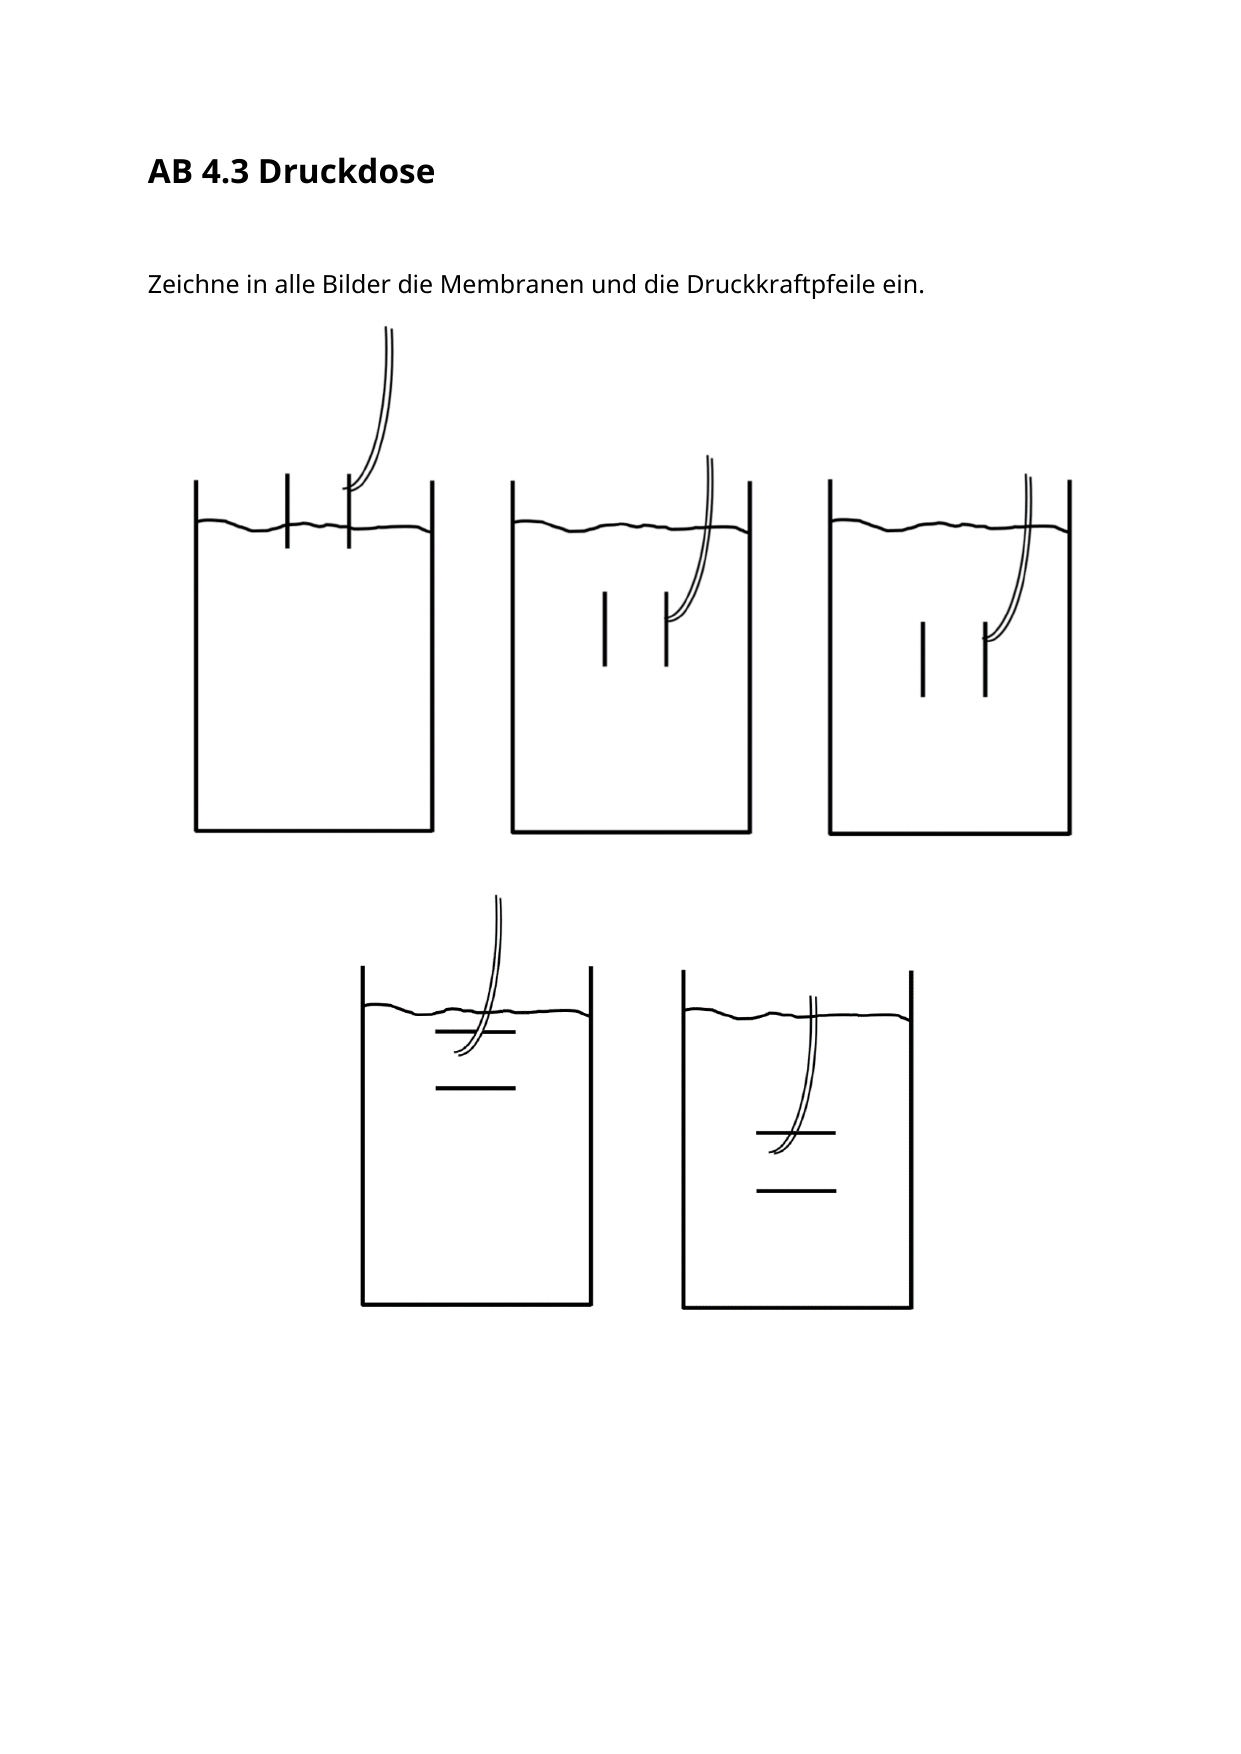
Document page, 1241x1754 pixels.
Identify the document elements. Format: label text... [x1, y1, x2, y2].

picture [663, 947, 923, 1329]
picture [348, 885, 599, 1314]
picture [184, 318, 446, 842]
text Zeichne in alle Bilder die Membranen und die Druckkraftpfeile ein. [148, 267, 1093, 301]
picture [495, 428, 769, 846]
text AB 4.3 Druckdose [148, 148, 1093, 193]
picture [812, 452, 1082, 846]
